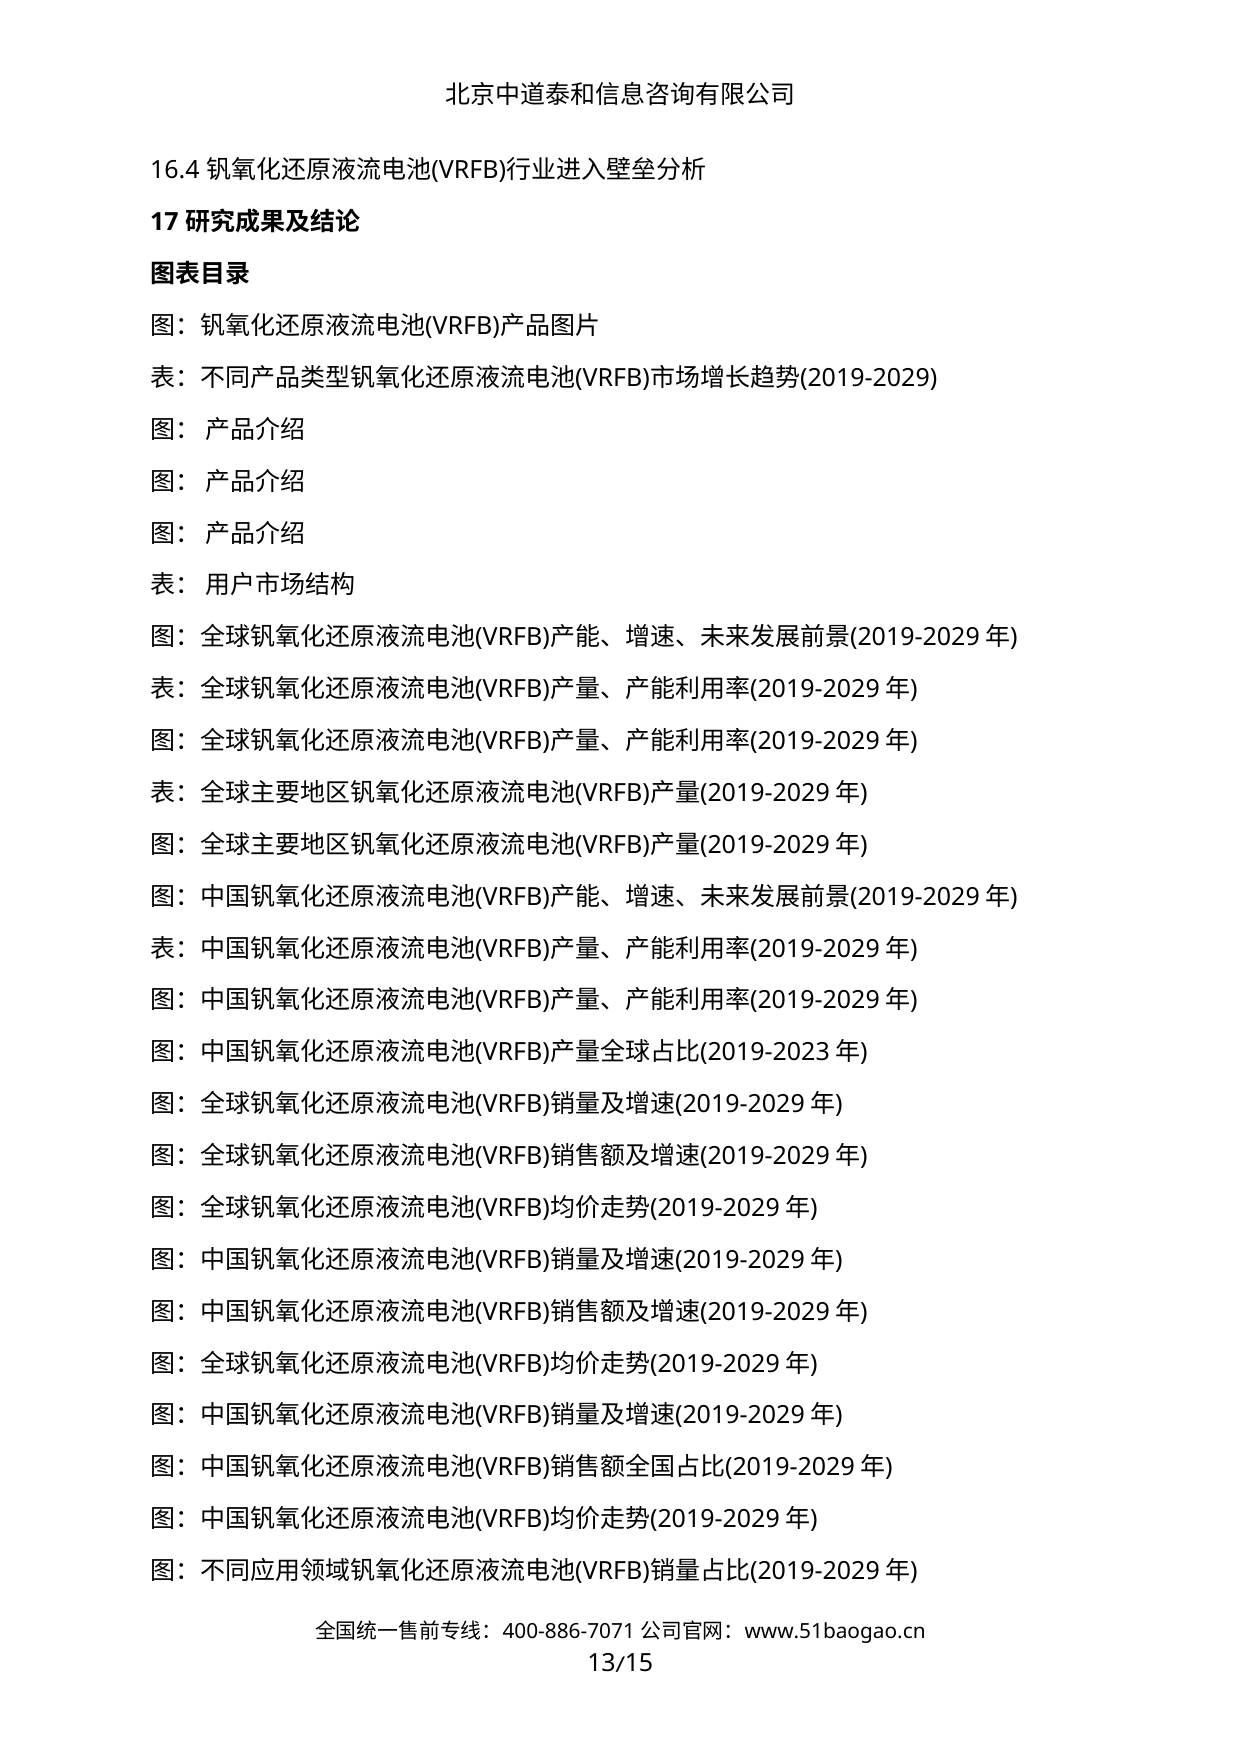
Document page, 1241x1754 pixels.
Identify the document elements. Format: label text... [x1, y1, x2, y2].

text 图：全球主要地区钒氧化还原液流电池(VRFB)产量(2019-2029年) [150, 824, 1090, 861]
text 图：全球钒氧化还原液流电池(VRFB)均价走势(2019-2029年) [150, 1343, 1090, 1379]
text 图：不同应用领域钒氧化还原液流电池(VRFB)销量占比(2019-2029年) [150, 1551, 1090, 1587]
text 17 研究成果及结论 [150, 202, 1090, 238]
text 表：全球钒氧化还原液流电池(VRFB)产量、产能利用率(2019-2029年) [150, 669, 1090, 705]
text 16.4 钒氧化还原液流电池(VRFB)行业进入壁垒分析 [150, 150, 1090, 186]
text 图：中国钒氧化还原液流电池(VRFB)销售额全国占比(2019-2029年) [150, 1447, 1090, 1483]
text 表：中国钒氧化还原液流电池(VRFB)产量、产能利用率(2019-2029年) [150, 928, 1090, 964]
text 图：全球钒氧化还原液流电池(VRFB)均价走势(2019-2029年) [150, 1187, 1090, 1224]
text 图：中国钒氧化还原液流电池(VRFB)产量、产能利用率(2019-2029年) [150, 980, 1090, 1016]
text 图：中国钒氧化还原液流电池(VRFB)销量及增速(2019-2029年) [150, 1395, 1090, 1431]
text 图表目录 [150, 254, 1090, 290]
text 图：中国钒氧化还原液流电池(VRFB)销售额及增速(2019-2029年) [150, 1291, 1090, 1327]
text 图：全球钒氧化还原液流电池(VRFB)销量及增速(2019-2029年) [150, 1084, 1090, 1120]
text 图：中国钒氧化还原液流电池(VRFB)产量全球占比(2019-2023年) [150, 1032, 1090, 1068]
text 图：钒氧化还原液流电池(VRFB)产品图片 [150, 306, 1090, 342]
text 图：全球钒氧化还原液流电池(VRFB)产量、产能利用率(2019-2029年) [150, 721, 1090, 757]
text 图：全球钒氧化还原液流电池(VRFB)销售额及增速(2019-2029年) [150, 1136, 1090, 1172]
text 图： 产品介绍 [150, 461, 1090, 497]
text 图： 产品介绍 [150, 513, 1090, 549]
text 表：不同产品类型钒氧化还原液流电池(VRFB)市场增长趋势(2019-2029) [150, 357, 1090, 394]
text 表：全球主要地区钒氧化还原液流电池(VRFB)产量(2019-2029年) [150, 772, 1090, 809]
text 图：中国钒氧化还原液流电池(VRFB)销量及增速(2019-2029年) [150, 1239, 1090, 1276]
text 图：中国钒氧化还原液流电池(VRFB)产能、增速、未来发展前景(2019-2029年) [150, 876, 1090, 912]
text 图： 产品介绍 [150, 409, 1090, 446]
text 表： 用户市场结构 [150, 565, 1090, 601]
text 图：全球钒氧化还原液流电池(VRFB)产能、增速、未来发展前景(2019-2029年) [150, 617, 1090, 653]
text 图：中国钒氧化还原液流电池(VRFB)均价走势(2019-2029年) [150, 1499, 1090, 1535]
